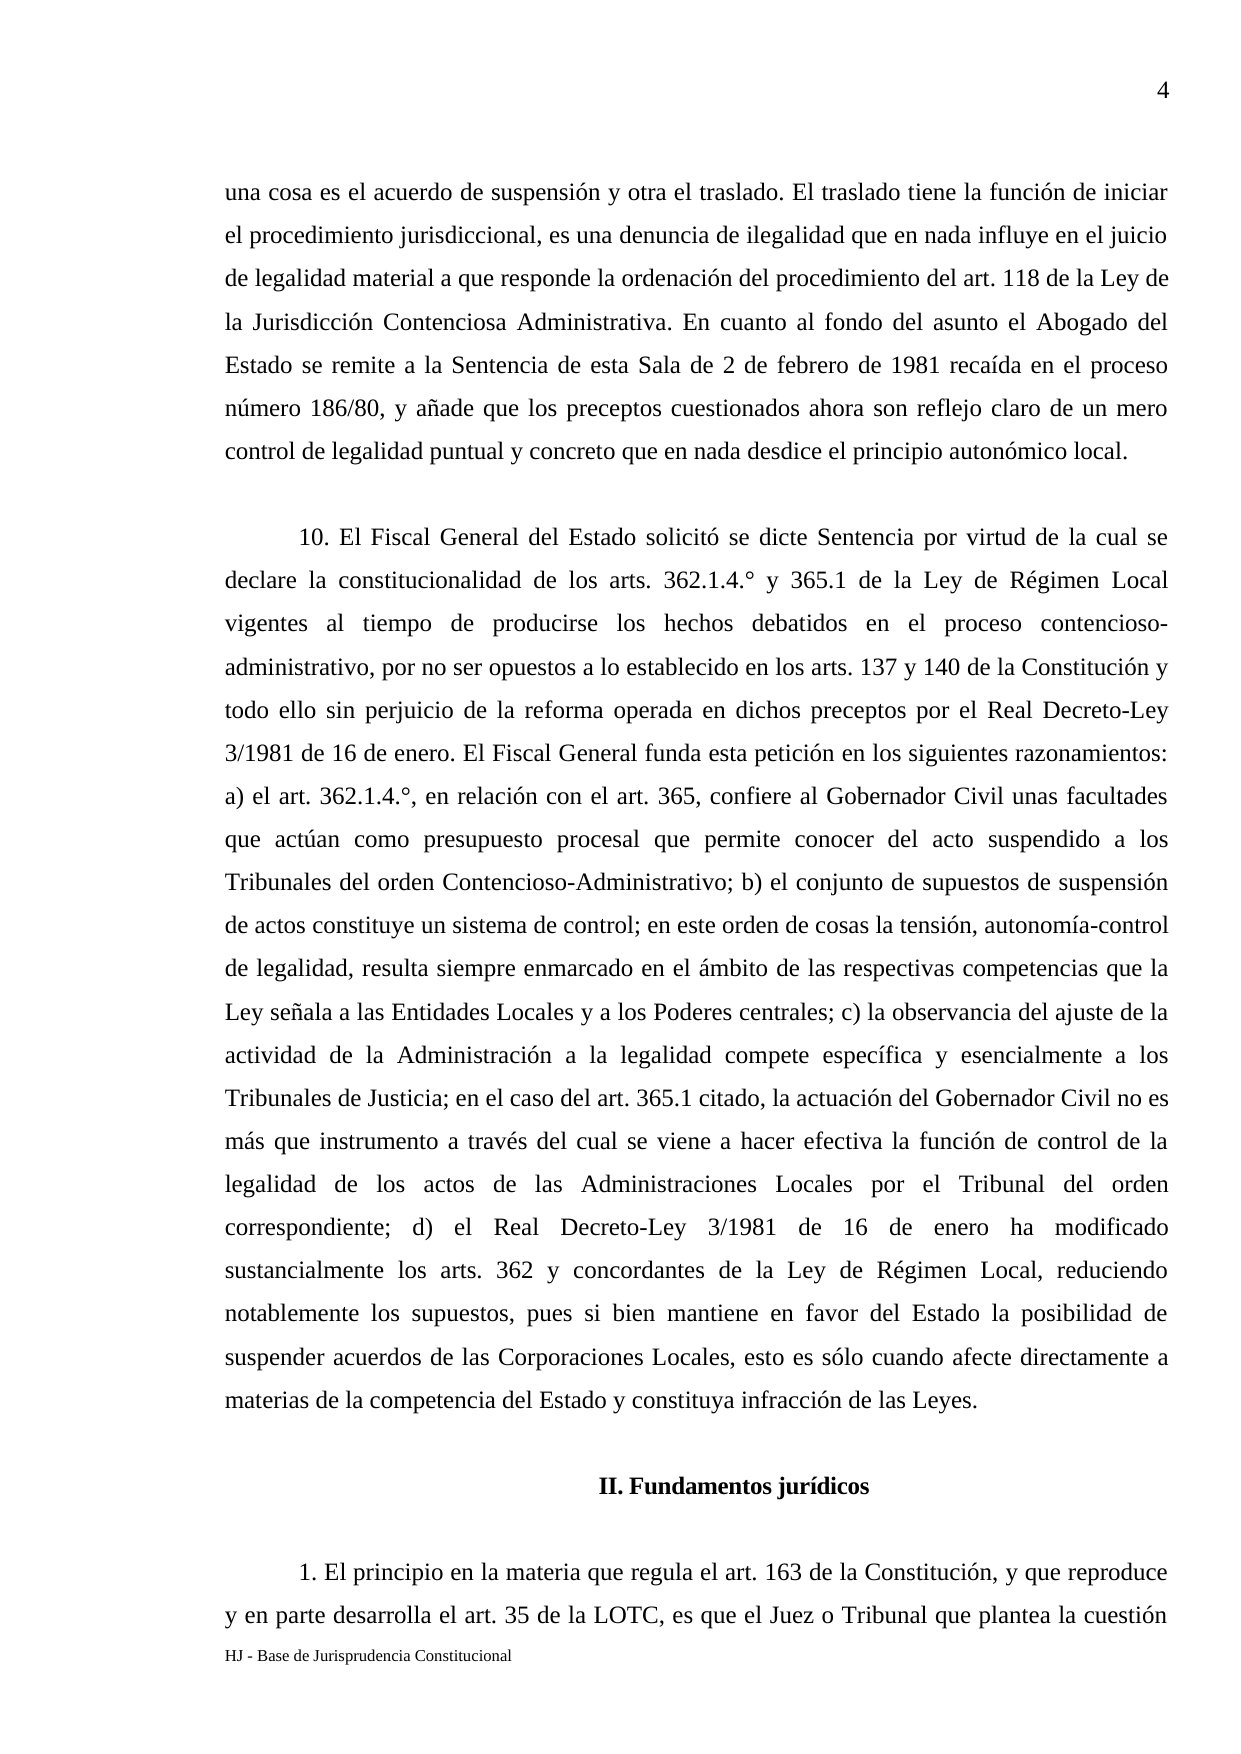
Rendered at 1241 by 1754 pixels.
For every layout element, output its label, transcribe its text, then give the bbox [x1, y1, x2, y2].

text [224, 1557, 1169, 1629]
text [224, 177, 1169, 465]
subtitle II. Fundamentos jurídicos [224, 1471, 1169, 1500]
text 10. El Fiscal General del Estado solicitó se dicte Sentencia por virtud de la cual se declare la constitucionalidad de los arts. 362.1.4.° y 365.1 de la Ley de Régimen Local vigentes al tiempo de producirse los hechos debatidos en el proceso contencioso-administrativo, por no ser opuestos a lo establecido en los arts. 137 y 140 de la Constitución y todo ello sin perjuicio de la reforma operada en dichos preceptos por el Real Decreto-Ley 3/1981 de 16 de enero. El Fiscal General funda esta petición en los siguientes razonamientos: a) el art. 362.1.4.°, en relación con el art. 365, confiere al Gobernador Civil unas facultades que actúan como presupuesto procesal que permite conocer del acto suspendido a los Tribunales del orden Contencioso-Administrativo; b) el conjunto de supuestos de suspensión de actos constituye un sistema de control; en este orden de cosas la tensión, autonomía-control de legalidad, resulta siempre enmarcado en el ámbito de las respectivas competencias que la Ley señala a las Entidades Locales y a los Poderes centrales; c) la observancia del ajuste de la actividad de la Administración a la legalidad compete específica y esencialmente a los Tribunales de Justicia; en el caso del art. 365.1 citado, la actuación del Gobernador Civil no es más que instrumento a través del cual se viene a hacer efectiva la función de control de la legalidad de los actos de las Administraciones Locales por el Tribunal del orden correspondiente; d) el Real Decreto-Ley 3/1981 de 16 de enero ha modificado sustancialmente los arts. 362 y concordantes de la Ley de Régimen Local, reduciendo notablemente los supuestos, pues si bien mantiene en favor del Estado la posibilidad de suspender acuerdos de las Corporaciones Locales, esto es sólo cuando afecte directamente a materias de la competencia del Estado y constituya infracción de las Leyes. [224, 522, 1169, 1413]
